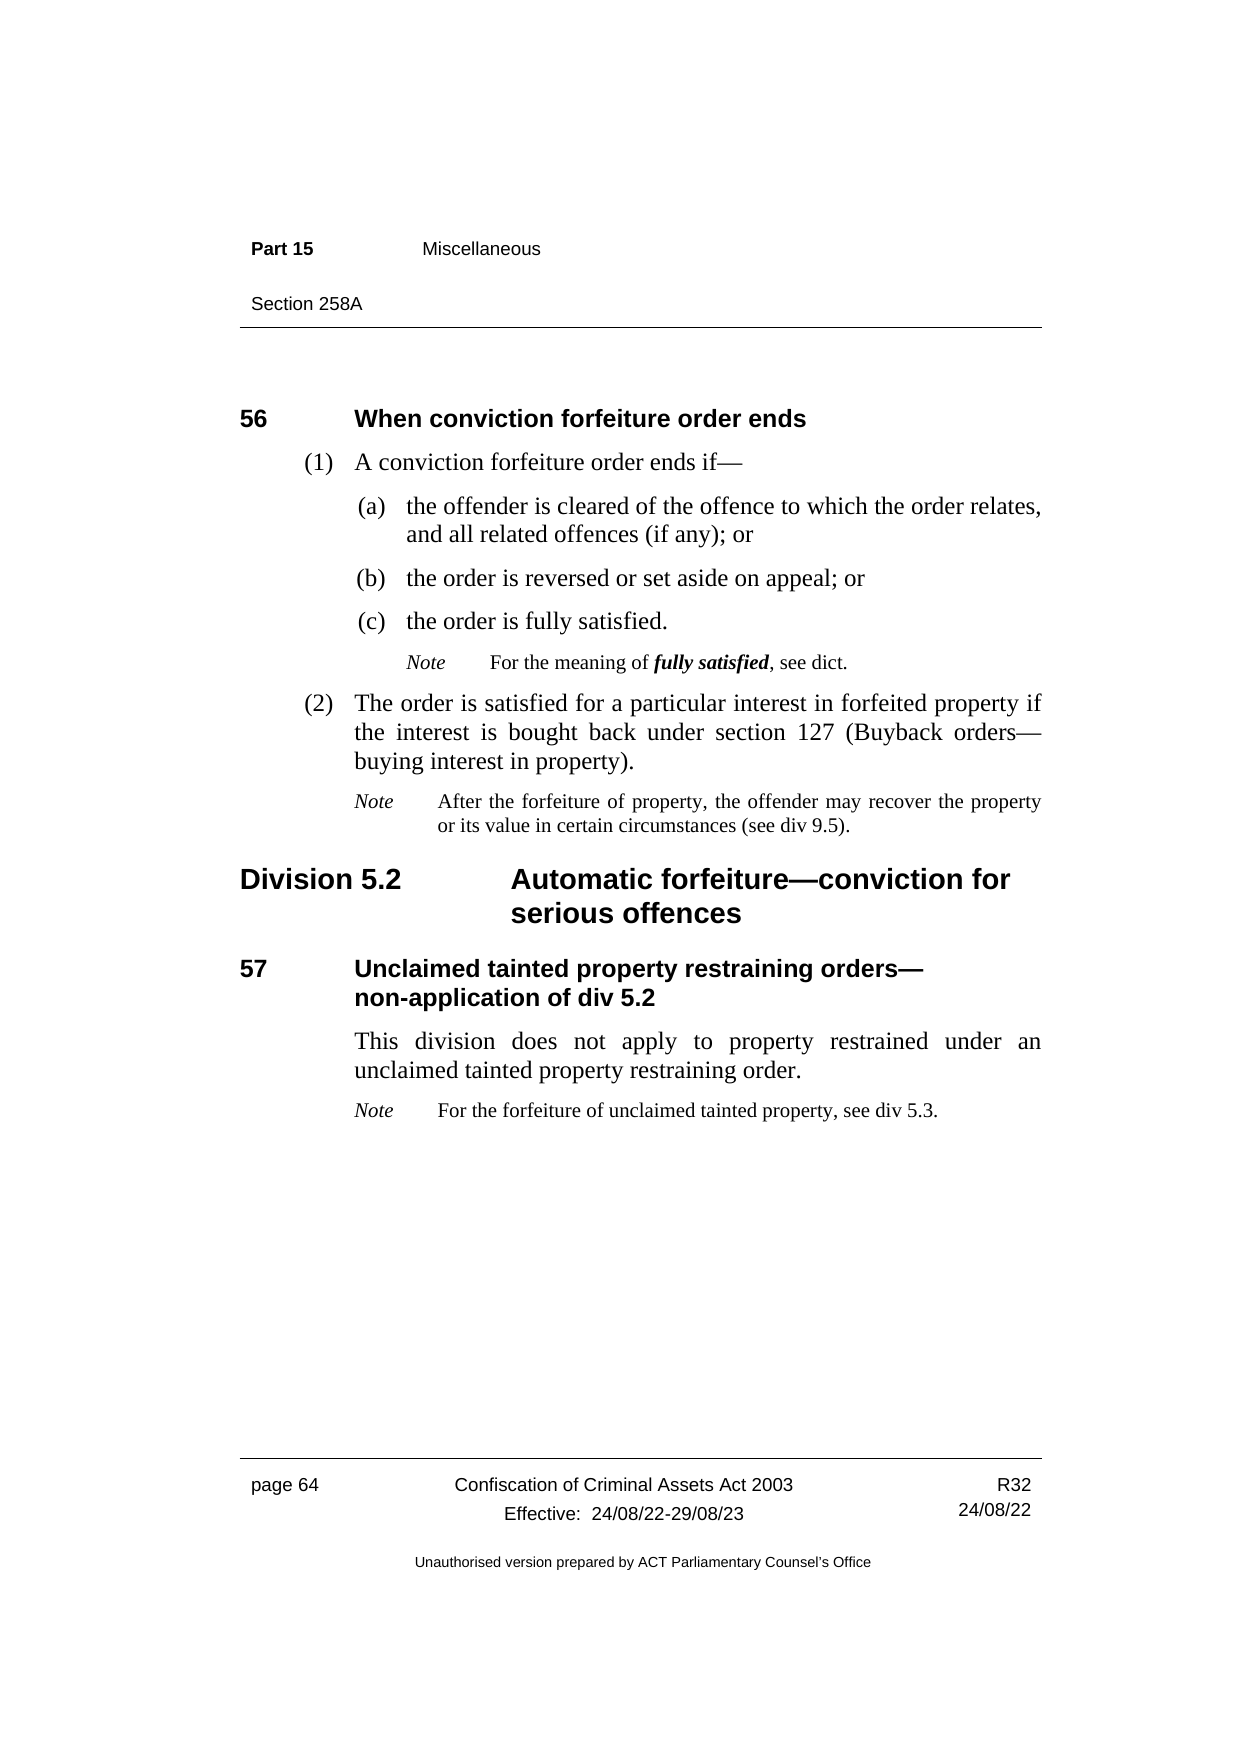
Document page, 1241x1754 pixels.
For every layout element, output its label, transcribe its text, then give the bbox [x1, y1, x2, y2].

text Division 5.2 Automatic forfeiture—conviction for serious offences [239, 862, 1042, 929]
text (1) A conviction forfeiture order ends if— [239, 447, 1042, 476]
text (2) The order is satisfied for a particular interest in forfeited property if the interest is bought back under section 127 (Buyback orders—buying interest in property). [239, 688, 1042, 774]
text (a) the offender is cleared of the offence to which the order relates, and all related offences (if any); or [239, 491, 1042, 548]
text (b) the order is reversed or set aside on appeal; or [239, 563, 1042, 592]
text Note After the forfeiture of property, the offender may recover the property or its value in certain circumstances (see div 9.5). [354, 789, 1042, 837]
text 56 When conviction forfeiture order ends [239, 404, 1042, 433]
text This division does not apply to property restrained under an unclaimed tainted property restraining order. [354, 1026, 1042, 1084]
text 57 Unclaimed tainted property restraining orders— non-application of div 5.2 [239, 954, 1042, 1012]
text (c) the order is fully satisfied. [239, 606, 1042, 635]
text Note For the meaning of fully satisfied, see dict. [406, 649, 1042, 674]
text Note For the forfeiture of unclaimed tainted property, see div 5.3. [354, 1098, 1042, 1122]
